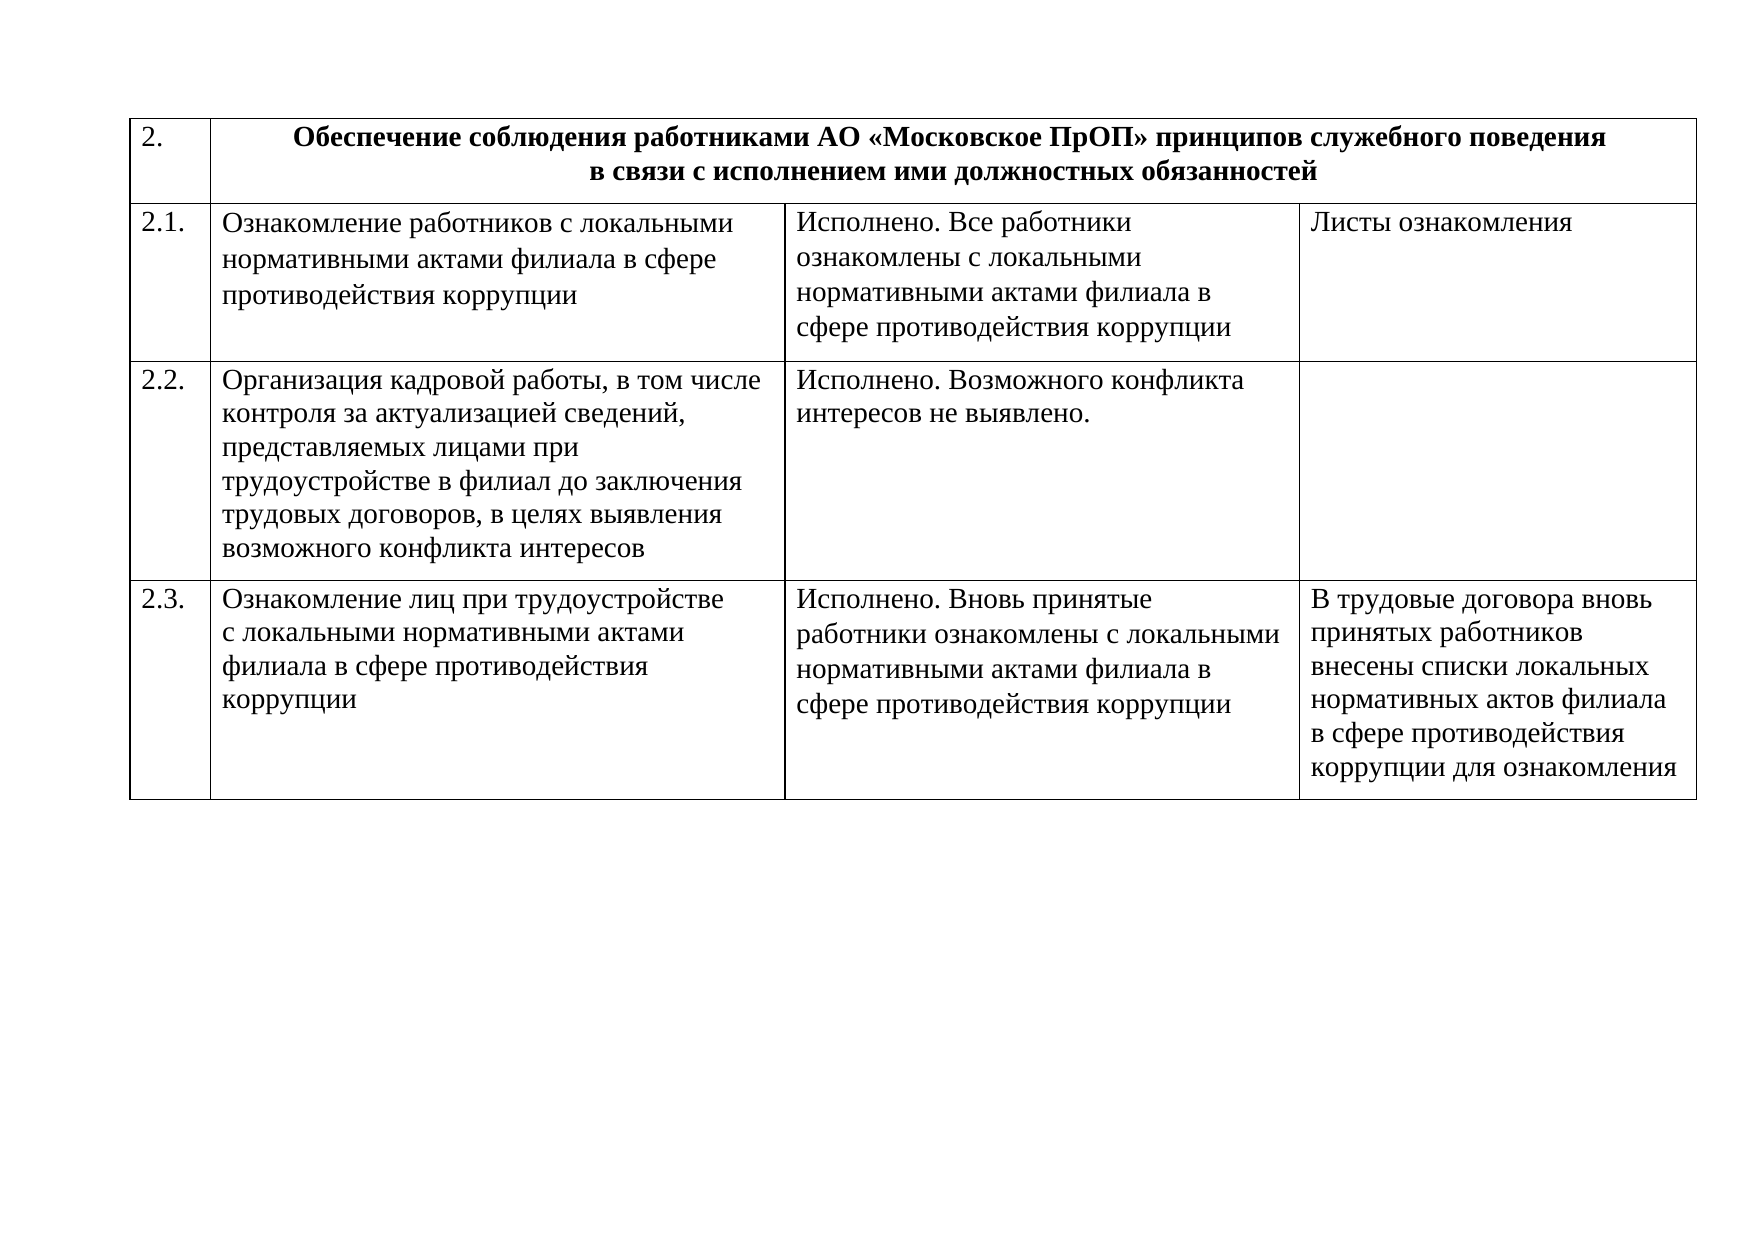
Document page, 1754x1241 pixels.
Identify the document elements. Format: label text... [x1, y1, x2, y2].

table_cell Ознакомление лиц при трудоустройстве с локальными нормативными актами филиала в сфере противодействия коррупции [211, 581, 784, 799]
table_cell 2.3. [131, 581, 210, 799]
table_cell 2.2. [131, 362, 210, 580]
table_cell В трудовые договора вновь принятых работников внесены списки локальных нормативных актов филиала в сфере противодействия коррупции для ознакомления [1300, 581, 1696, 799]
table_cell Ознакомление работников с локальными нормативными актами филиала в сфере противодействия коррупции [211, 204, 784, 361]
table_cell Листы ознакомления [1300, 204, 1696, 361]
table_cell Исполнено. Все работники ознакомлены с локальными нормативными актами филиала в сфере противодействия коррупции [786, 204, 1299, 361]
table_cell [1300, 362, 1696, 580]
table_cell 2. [131, 119, 210, 203]
table_cell 2.1. [131, 204, 210, 361]
table_cell Исполнено. Вновь принятые работники ознакомлены с локальными нормативными актами филиала в сфере противодействия коррупции [786, 581, 1299, 799]
table_cell Организация кадровой работы, в том числе контроля за актуализацией сведений, представляемых лицами при трудоустройстве в филиал до заключения трудовых договоров, в целях выявления возможного конфликта интересов [211, 362, 784, 580]
table_cell Исполнено. Возможного конфликта интересов не выявлено. [786, 362, 1299, 580]
table_cell Обеспечение соблюдения работниками АО «Московское ПрОП» принципов служебного поведения в связи с исполнением ими должностных обязанностей [211, 119, 1696, 203]
